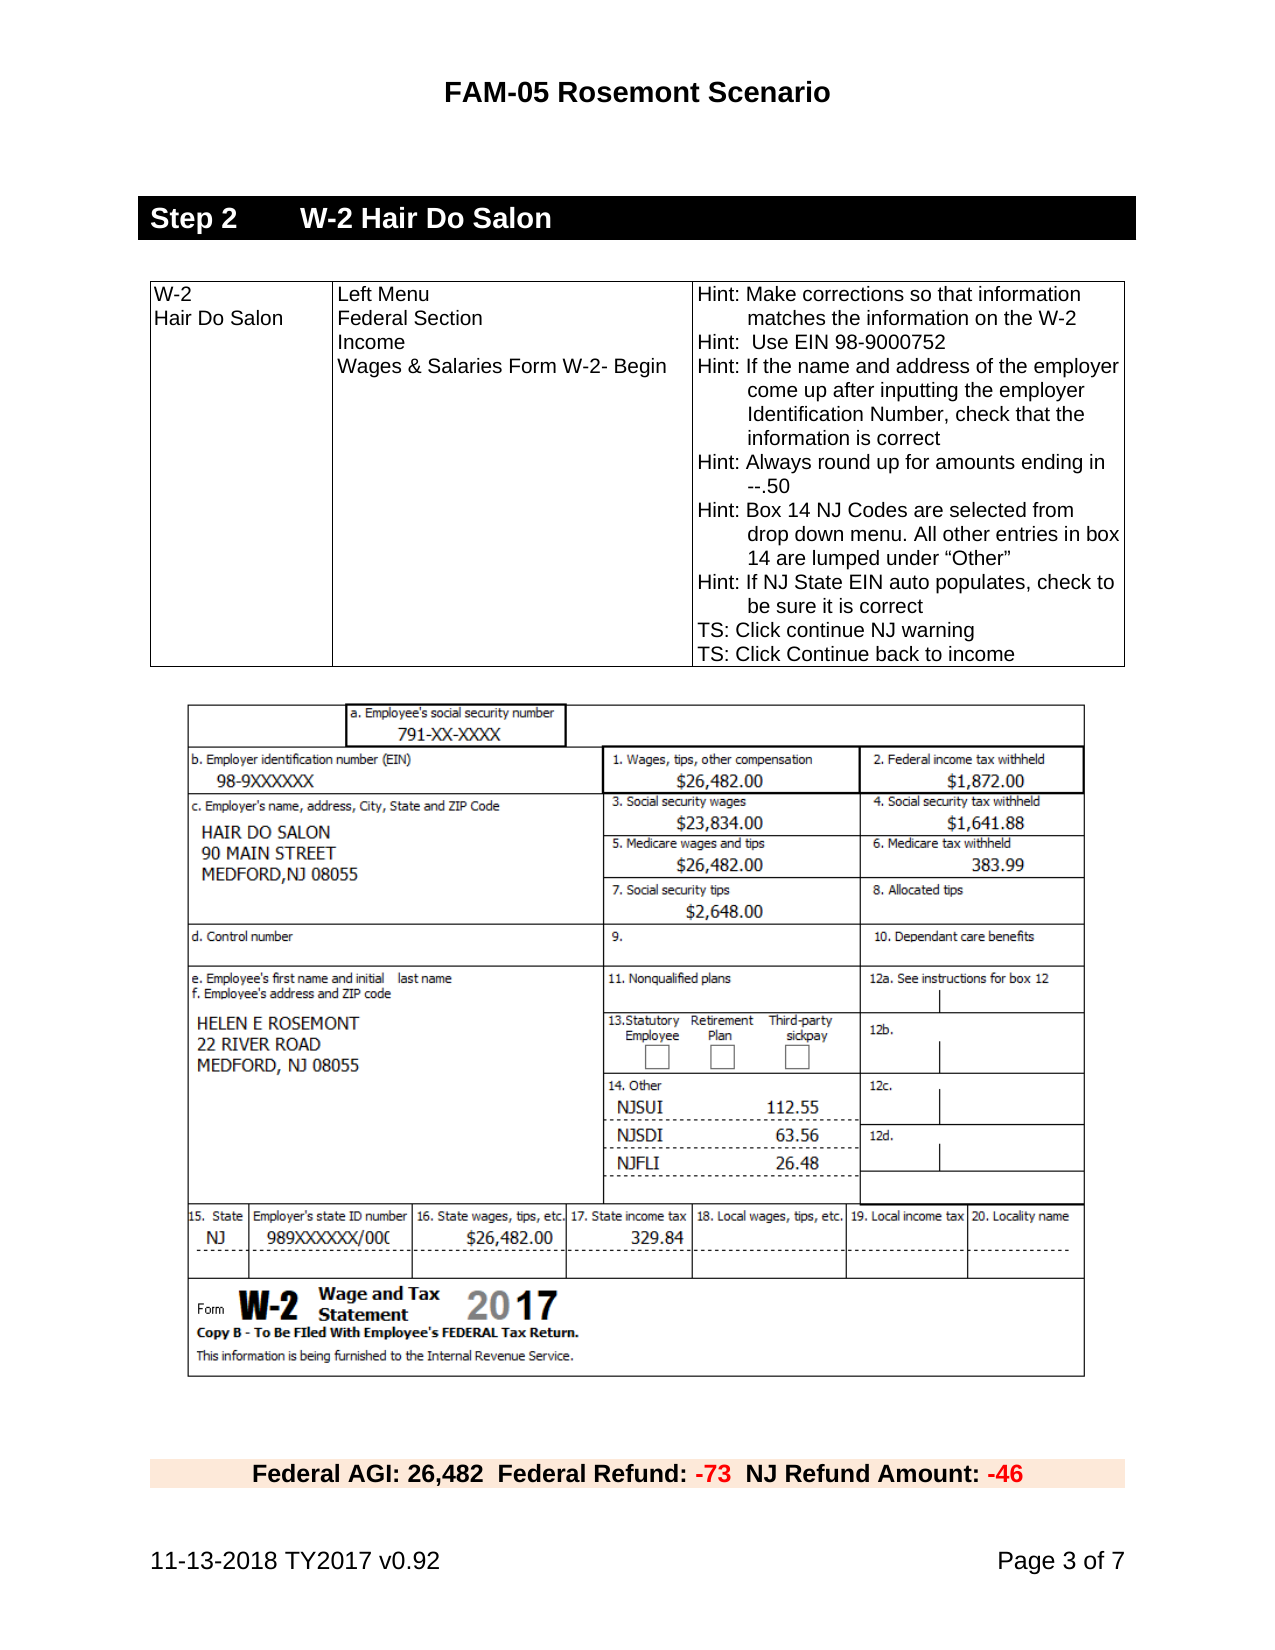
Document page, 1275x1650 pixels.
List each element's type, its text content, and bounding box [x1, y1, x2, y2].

table_header Hint: Make corrections so that information matches the information on the W-2 Hint: Use EIN 98-9000752 Hint: If the name and address of the employer come up after inputting the employer Identification Number, check that the information is correct Hint: Always round up for amounts ending in --.50 Hint: Box 14 NJ Codes are selected from drop down menu. All other entries in box 14 are lumped under “Other” Hint: If NJ State EIN auto populates, check to be sure it is correct TS: Click continue NJ warning TS: Click Continue back to income [693, 282, 1124, 666]
text Federal AGI: 26,482 Federal Refund: -73 NJ Refund Amount: -46 [150, 1459, 1125, 1488]
table_header W-2 Hair Do Salon [151, 282, 332, 666]
text Step 2 W-2 Hair Do Salon [142, 199, 1133, 237]
table_header Left Menu Federal Section Income Wages & Salaries Form W-2- Begin [333, 282, 692, 666]
picture [183, 700, 1092, 1392]
